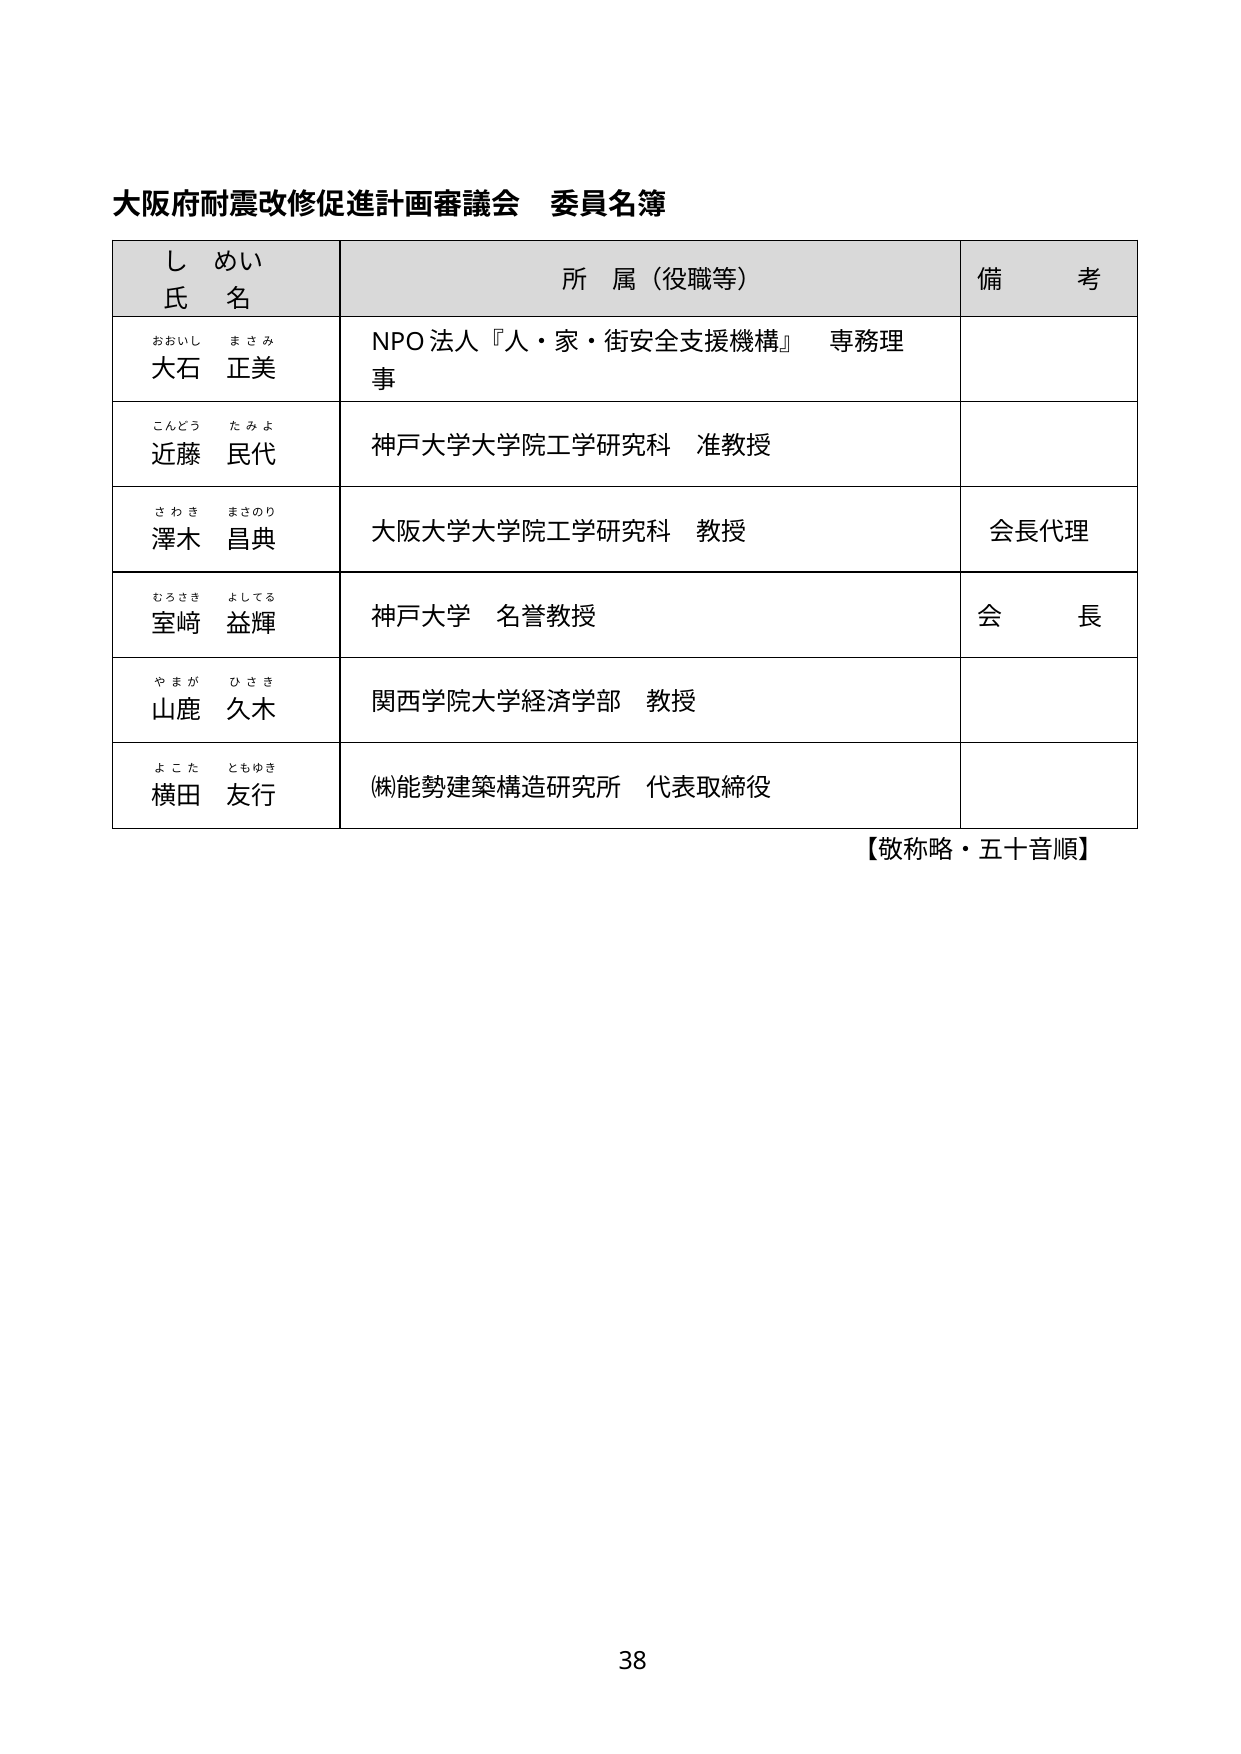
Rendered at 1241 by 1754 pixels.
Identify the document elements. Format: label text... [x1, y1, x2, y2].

table_cell 大阪大学大学院工学研究科 教授 [341, 487, 960, 571]
table_cell [961, 658, 1137, 742]
table_cell [113, 402, 339, 486]
table_cell 関西学院大学経済学部 教授 [341, 658, 960, 742]
text 大阪府耐震改修促進計画審議会 委員名簿 [112, 164, 1103, 239]
table_cell [113, 573, 339, 657]
table_cell [113, 658, 339, 742]
table_cell [961, 402, 1137, 486]
table_header 備 考 [961, 241, 1137, 316]
table_cell 神戸大学大学院工学研究科 准教授 [341, 402, 960, 486]
table_cell [113, 487, 339, 571]
table_header [113, 241, 339, 316]
table_cell ㈱能勢建築構造研究所 代表取締役 [341, 743, 960, 827]
table_cell 神戸大学 名誉教授 [341, 573, 960, 657]
table_cell 会 長 [961, 573, 1137, 657]
table_cell [113, 317, 339, 401]
table_cell [113, 743, 339, 827]
table_cell NPO法人『人・家・街安全支援機構』 専務理事 [341, 317, 960, 401]
table_cell [961, 317, 1137, 401]
table_cell 会長代理 [961, 487, 1137, 571]
table_header 所 属（役職等） [341, 241, 960, 316]
text 【敬称略・五十音順】 [137, 829, 1103, 866]
table_cell [961, 743, 1137, 827]
